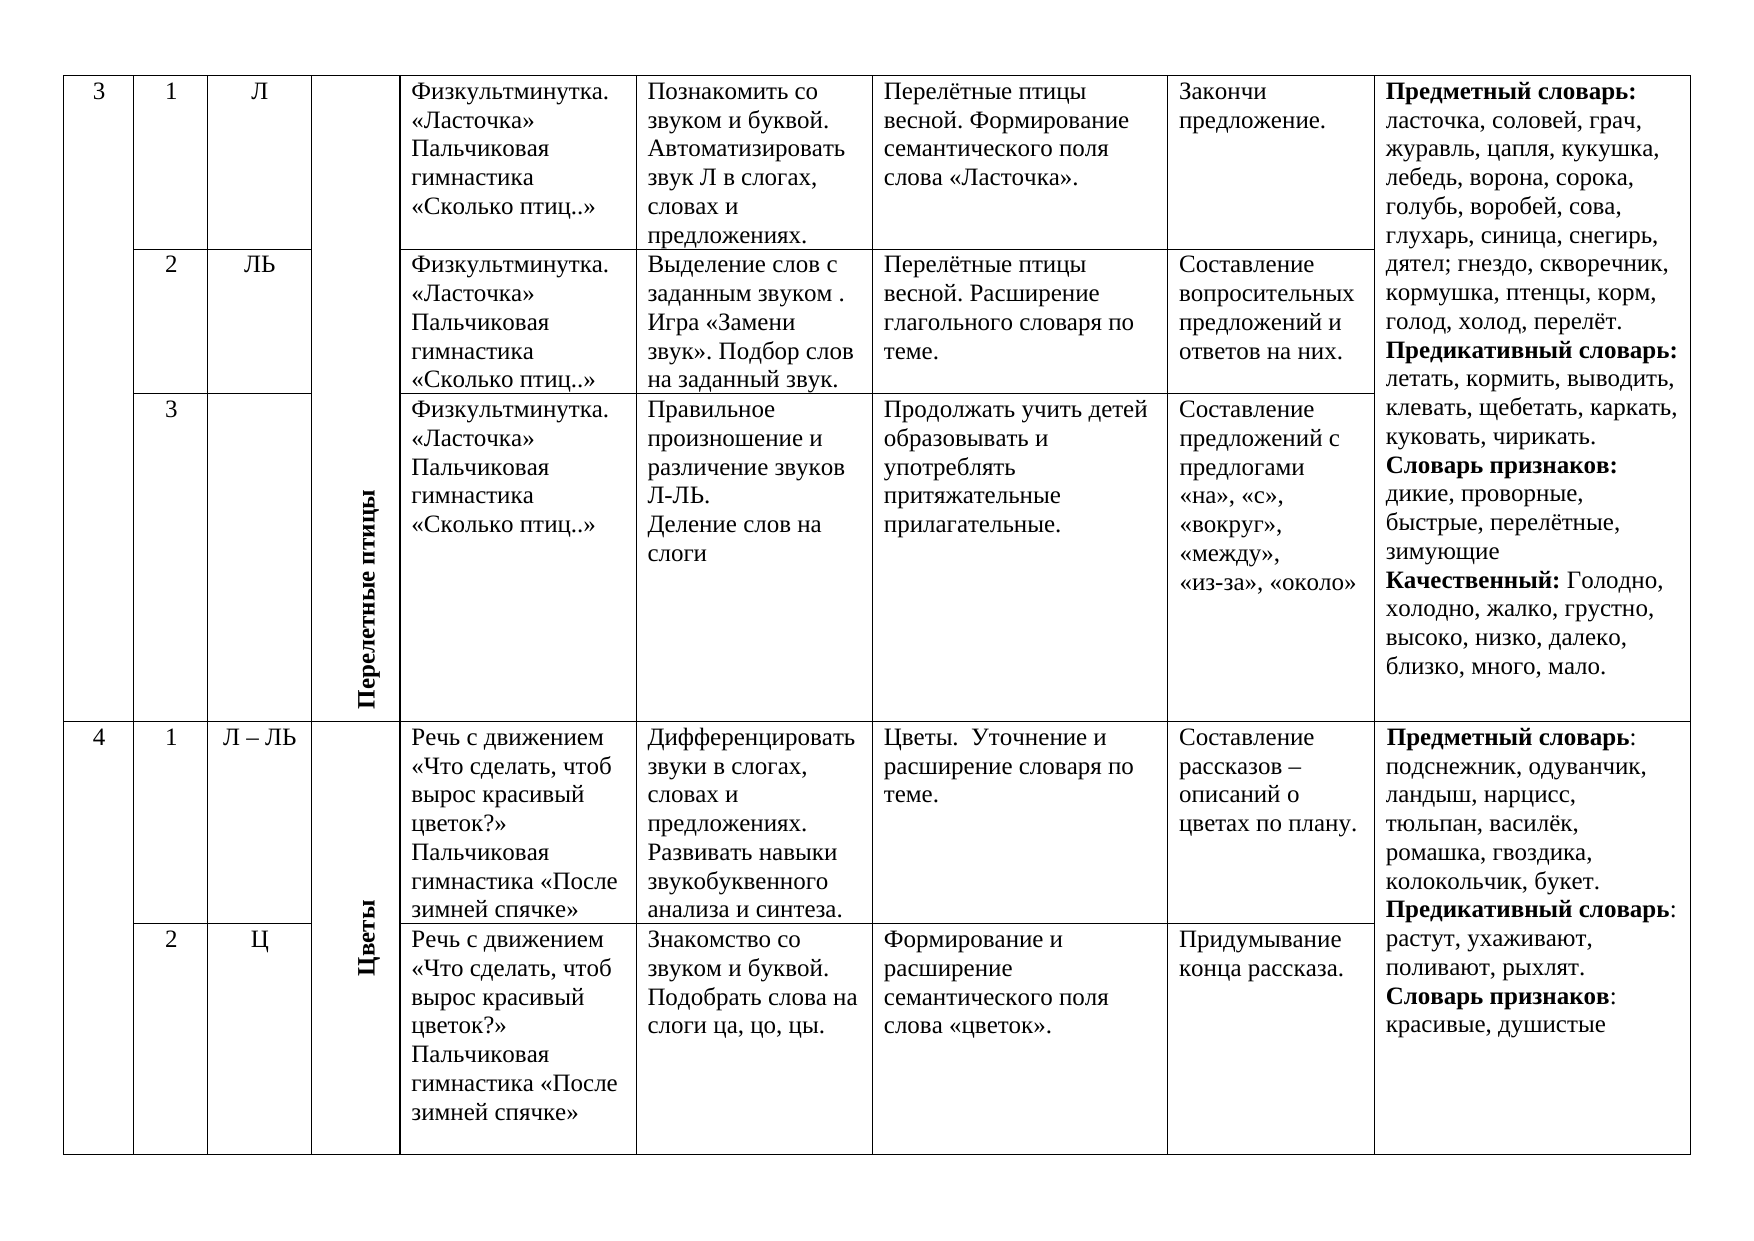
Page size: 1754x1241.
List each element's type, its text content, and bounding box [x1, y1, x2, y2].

table_cell [208, 394, 311, 721]
table_cell Выделение слов с заданным звуком . Игра «Замени звук». Подбор слов на заданный звук. [637, 250, 872, 393]
table_cell ЛЬ [208, 250, 311, 393]
table_cell 1 [134, 76, 207, 248]
table_cell Предметный словарь: ласточка, соловей, грач, журавль, цапля, кукушка, лебедь, ворона, сорока, голубь, воробей, сова, глухарь, синица, снегирь, дятел; гнездо, скворечник, кормушка, птенцы, корм, голод, холод, перелёт. Предикативный словарь: летать, кормить, выводить, клевать, щебетать, каркать, куковать, чирикать. Словарь признаков: дикие, проворные, быстрые, перелётные, зимующие Качественный: Голодно, холодно, жалко, грустно, высоко, низко, далеко, близко, много, мало. [1375, 76, 1690, 721]
table_cell Физкультминутка. «Ласточка» Пальчиковая гимнастика «Сколько птиц..» [401, 76, 636, 248]
table_cell Л – ЛЬ [208, 722, 311, 923]
table_cell 2 [134, 924, 207, 1154]
table_cell Цветы [312, 722, 399, 1154]
table_cell Ц [208, 924, 311, 1154]
table_cell Продолжать учить детей образовывать и употреблять притяжательные прилагательные. [873, 394, 1167, 721]
table_cell 2 [134, 250, 207, 393]
table_cell Знакомство со звуком и буквой. Подобрать слова на слоги ца, цо, цы. [637, 924, 872, 1154]
table_cell Физкультминутка. «Ласточка» Пальчиковая гимнастика «Сколько птиц..» [401, 394, 636, 721]
table_cell Перелетные птицы [312, 76, 399, 721]
table_cell 1 [134, 722, 207, 923]
table_cell 3 [134, 394, 207, 721]
table_cell Правильное произношение и различение звуков Л-ЛЬ. Деление слов на слоги [637, 394, 872, 721]
table_cell Перелётные птицы весной. Формирование семантического поля слова «Ласточка». [873, 76, 1167, 248]
table_cell Предметный словарь: подснежник, одуванчик, ландыш, нарцисс, тюльпан, василёк, ромашка, гвоздика, колокольчик, букет. Предикативный словарь: растут, ухаживают, поливают, рыхлят. Словарь признаков: красивые, душистые [1375, 722, 1690, 1154]
table_cell Составление вопросительных предложений и ответов на них. [1168, 250, 1374, 393]
table_cell Перелётные птицы весной. Расширение глагольного словаря по теме. [873, 250, 1167, 393]
table_cell Дифференцировать звуки в слогах, словах и предложениях. Развивать навыки звукобуквенного анализа и синтеза. [637, 722, 872, 923]
table_cell Физкультминутка. «Ласточка» Пальчиковая гимнастика «Сколько птиц..» [401, 250, 636, 393]
table_cell Речь с движением «Что сделать, чтоб вырос красивый цветок?» Пальчиковая гимнастика «После зимней спячке» [401, 722, 636, 923]
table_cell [401, 924, 636, 1154]
table_cell Составление предложений с предлогами «на», «с», «вокруг», «между», «из-за», «около» [1168, 394, 1374, 721]
table_cell Познакомить со звуком и буквой. Автоматизировать звук Л в слогах, словах и предложениях. [637, 76, 872, 248]
table_cell Составление рассказов – описаний о цветах по плану. [1168, 722, 1374, 923]
table_cell Придумывание конца рассказа. [1168, 924, 1374, 1154]
table_cell Цветы. Уточнение и расширение словаря по теме. [873, 722, 1167, 923]
table_cell Л [208, 76, 311, 248]
table_cell 4 [64, 722, 133, 1154]
table_cell Формирование и расширение семантического поля слова «цветок». [873, 924, 1167, 1154]
table_cell 3 [64, 76, 133, 721]
table_cell Закончи предложение. [1168, 76, 1374, 248]
